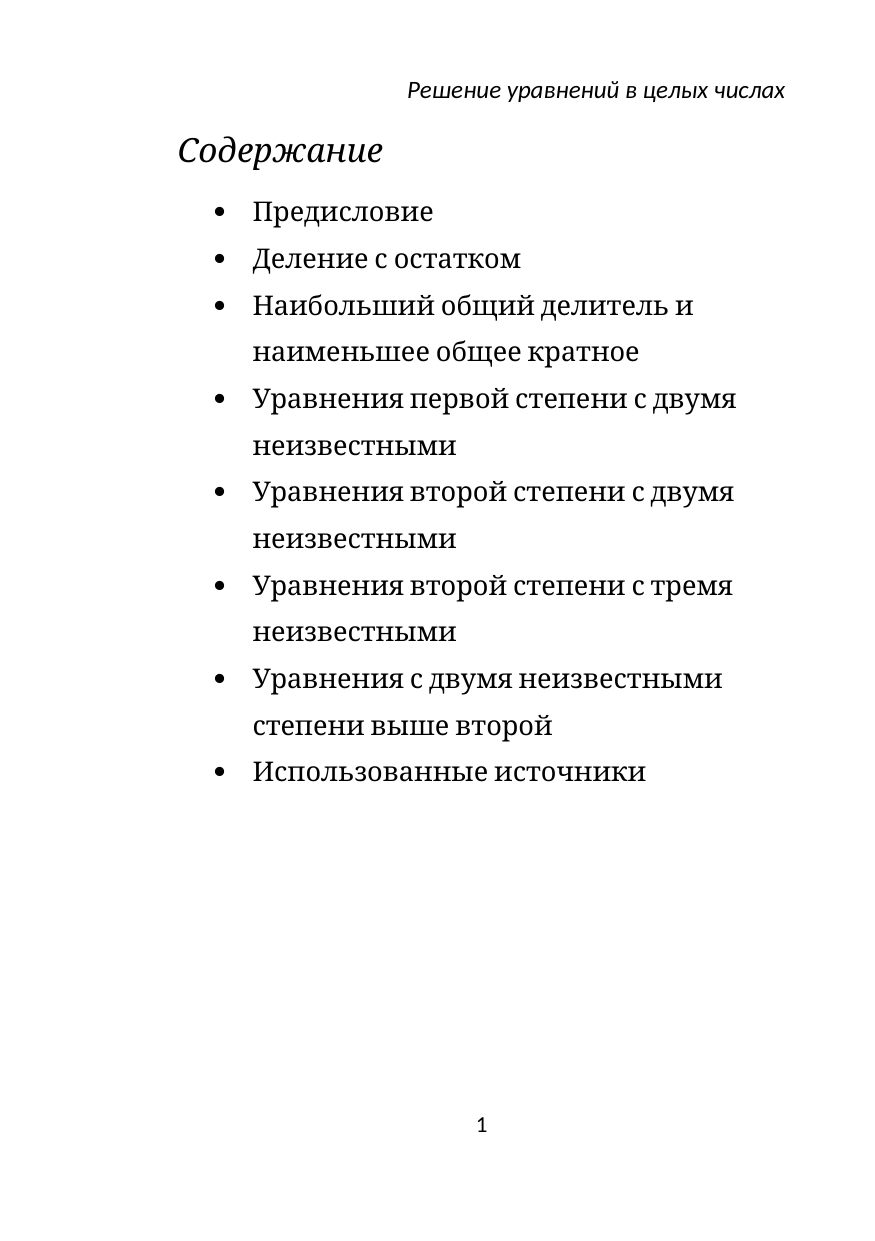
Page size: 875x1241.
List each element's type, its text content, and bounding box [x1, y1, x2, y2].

list Уравнения первой степени с двумя неизвестными [215, 384, 785, 462]
text Содержание [177, 132, 785, 171]
list Наибольший общий делитель и наименьшее общее кратное [215, 291, 785, 368]
list Деление с остатком [215, 244, 785, 275]
list Уравнения второй степени с двумя неизвестными [215, 477, 785, 555]
list Уравнения с двумя неизвестными степени выше второй [215, 664, 785, 742]
list Уравнения второй степени с тремя неизвестными [215, 571, 785, 648]
list Использованные источники [215, 757, 785, 788]
list Предисловие [215, 197, 785, 228]
